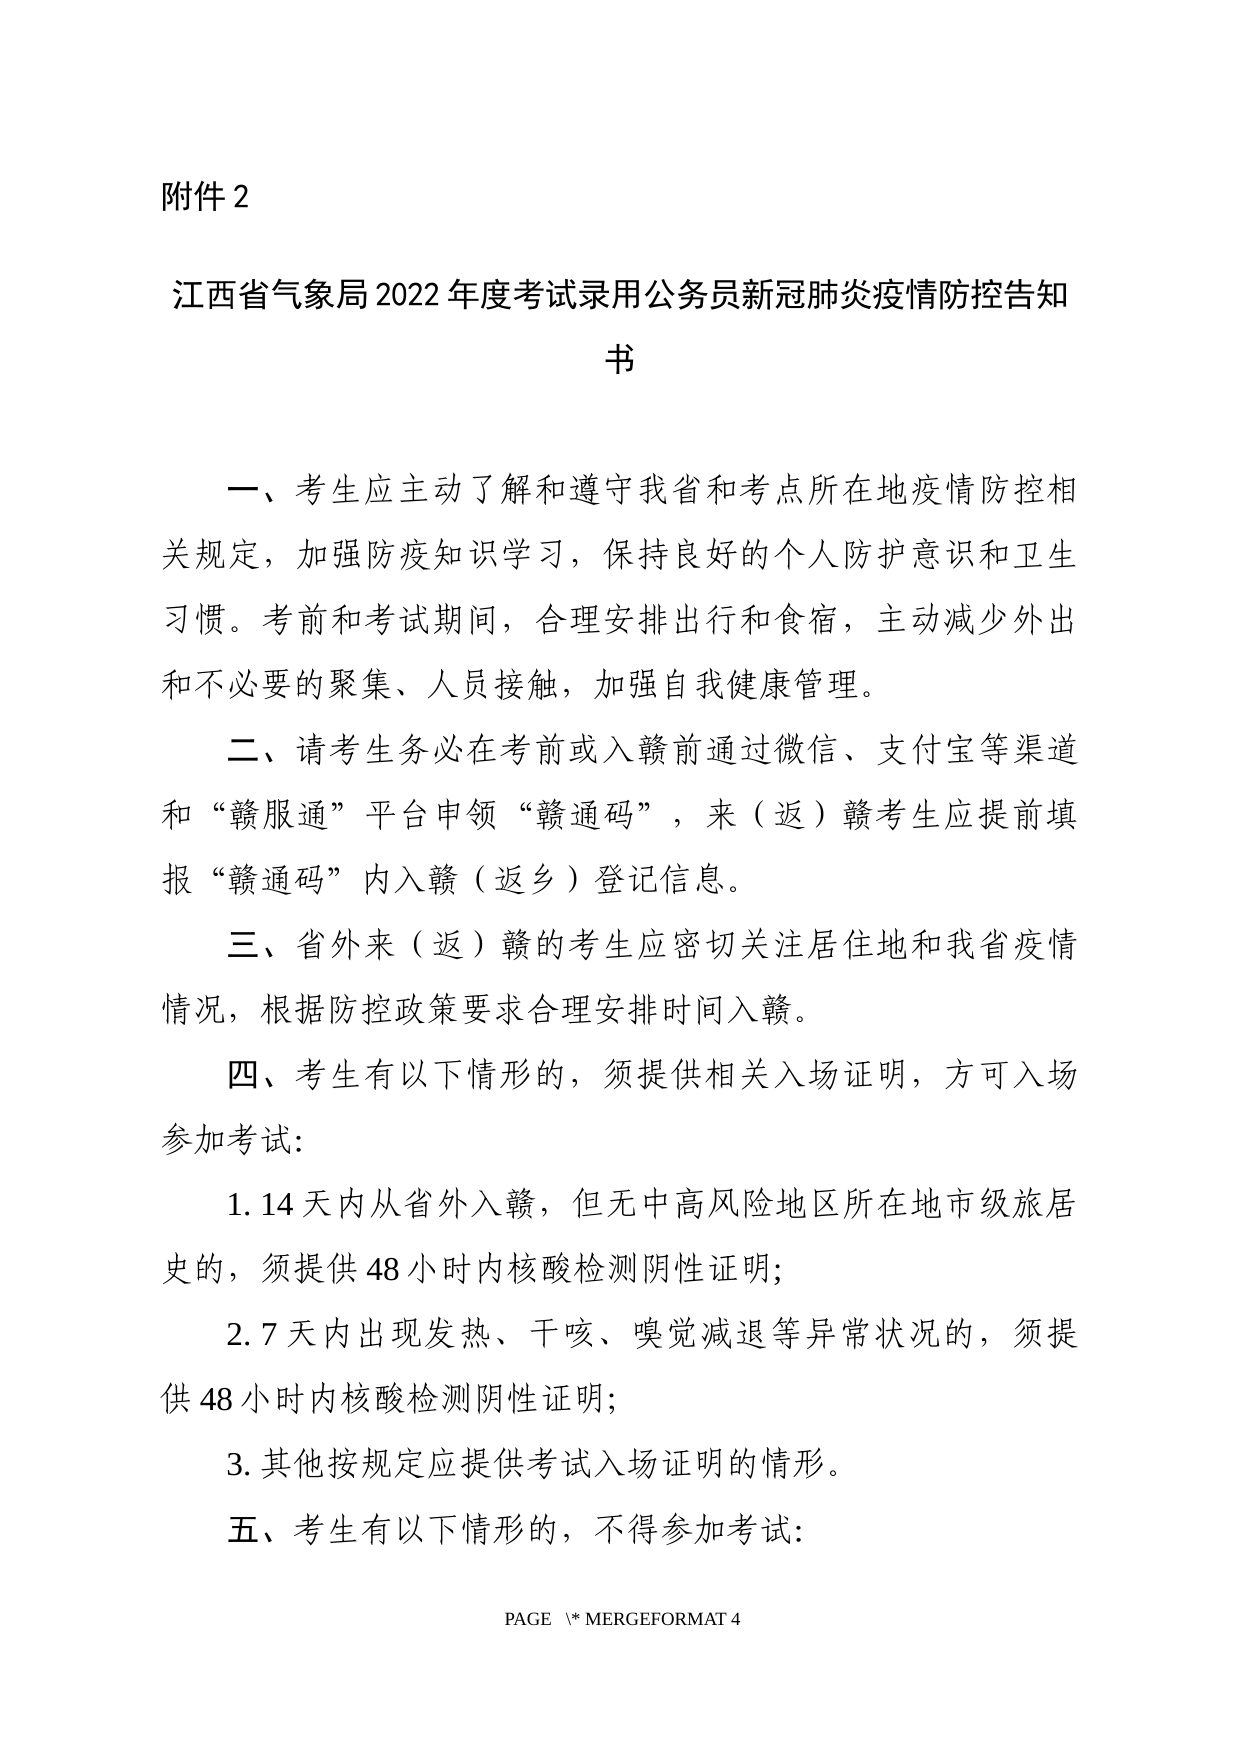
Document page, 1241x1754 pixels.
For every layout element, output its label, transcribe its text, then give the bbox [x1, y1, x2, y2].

text 四、考生有以下情形的，须提供相关入场证明，方可入场参加考试： [159, 1039, 1081, 1169]
text 2. 7天内出现发热、干咳、嗅觉减退等异常状况的，须提供48小时内核酸检测阴性证明； [159, 1299, 1081, 1429]
text 附件2 [159, 162, 1081, 227]
text 江西省气象局2022年度考试录用公务员新冠肺炎疫情防控告知书 [159, 259, 1081, 389]
text 三、省外来（返）赣的考生应密切关注居住地和我省疫情情况，根据防控政策要求合理安排时间入赣。 [159, 909, 1081, 1039]
text 一、考生应主动了解和遵守我省和考点所在地疫情防控相关规定，加强防疫知识学习，保持良好的个人防护意识和卫生习惯。考前和考试期间，合理安排出行和食宿，主动减少外出和不必要的聚集、人员接触，加强自我健康管理。 [159, 454, 1081, 714]
text 五、考生有以下情形的，不得参加考试： [159, 1494, 1081, 1559]
text 1. 14天内从省外入赣，但无中高风险地区所在地市级旅居史的，须提供48小时内核酸检测阴性证明; [159, 1169, 1081, 1299]
text 二、请考生务必在考前或入赣前通过微信、支付宝等渠道和“赣服通”平台申领“赣通码”，来（返）赣考生应提前填报“赣通码”内入赣（返乡）登记信息。 [159, 714, 1081, 909]
text 3. 其他按规定应提供考试入场证明的情形。 [159, 1429, 1081, 1494]
